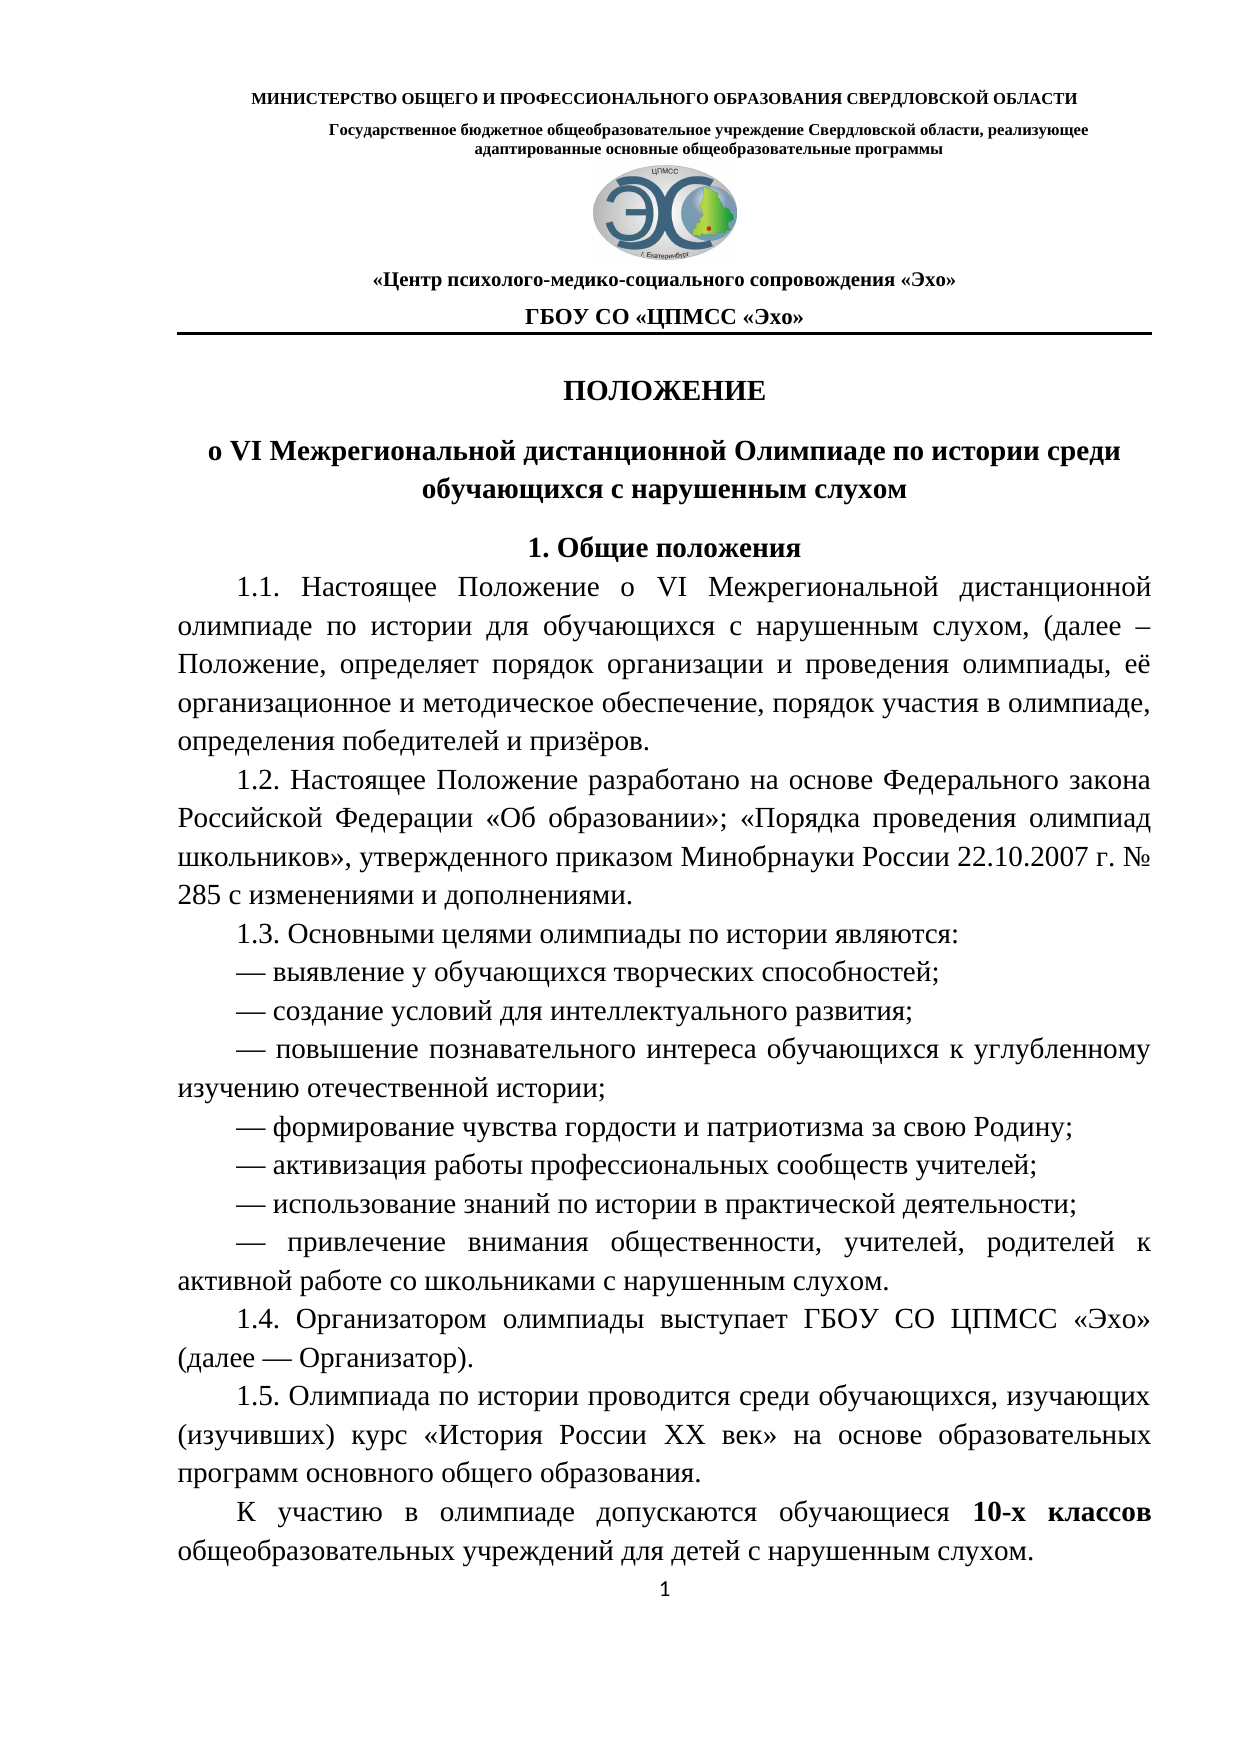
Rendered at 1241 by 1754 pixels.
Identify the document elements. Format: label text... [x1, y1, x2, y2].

text К участию в олимпиаде допускаются обучающиеся 10-х классов общеобразовательных учреждений для детей с нарушенным слухом. [177, 1494, 1152, 1566]
text 1.2. Настоящее Положение разработано на основе Федерального закона Российской Федерации «Об образовании»; «Порядка проведения олимпиад школьников», утвержденного приказом Минобрнауки России 22.10.2007 г. № 285 с изменениями и дополнениями. [177, 762, 1152, 911]
text — выявление у обучающихся творческих способностей; [177, 954, 1152, 988]
text 1.4. Организатором олимпиады выступает ГБОУ СО ЦПМСС «Эхо» (далее — Организатор). [177, 1301, 1152, 1373]
text Государственное бюджетное общеобразовательное учреждение Свердловской области, реализующее [225, 120, 1192, 139]
text — привлечение внимания общественности, учителей, родителей к активной работе со школьниками с нарушенным слухом. [177, 1224, 1152, 1296]
text — активизация работы профессиональных сообществ учителей; [177, 1147, 1152, 1181]
text — формирование чувства гордости и патриотизма за свою Родину; [177, 1109, 1152, 1142]
text 1.5. Олимпиада по истории проводится среди обучающихся, изучающих (изучивших) курс «История России XX век» на основе образовательных программ основного общего образования. [177, 1378, 1152, 1489]
text адаптированные основные общеобразовательные программы [225, 139, 1192, 158]
text ПОЛОЖЕНИЕ [177, 373, 1152, 407]
text — повышение познавательного интереса обучающихся к углубленному изучению отечественной истории; [177, 1032, 1152, 1104]
text ГБОУ СО «ЦПМСС «Эхо» [177, 303, 1152, 332]
text о VI Межрегиональной дистанционной Олимпиаде по истории среди обучающихся с нарушенным слухом [177, 433, 1152, 505]
text «Центр психолого-медико-социального сопровождения «Эхо» [177, 267, 1152, 291]
picture [592, 158, 737, 263]
text — создание условий для интеллектуального развития; [177, 993, 1152, 1027]
text 1. Общие положения [177, 531, 1152, 564]
text 1.3. Основными целями олимпиады по истории являются: [177, 916, 1152, 949]
text МИНИСТЕРСТВО ОБЩЕГО И ПРОФЕССИОНАЛЬНОГО ОБРАЗОВАНИЯ СВЕРДЛОВСКОЙ ОБЛАСТИ [177, 89, 1152, 108]
text 1.1. Настоящее Положение о VI Межрегиональной дистанционной олимпиаде по истории для обучающихся с нарушенным слухом, (далее – Положение, определяет порядок организации и проведения олимпиады, её организационное и методическое обеспечение, порядок участия в олимпиаде, определения победителей и призёров. [177, 569, 1152, 757]
text — использование знаний по истории в практической деятельности; [177, 1186, 1152, 1219]
